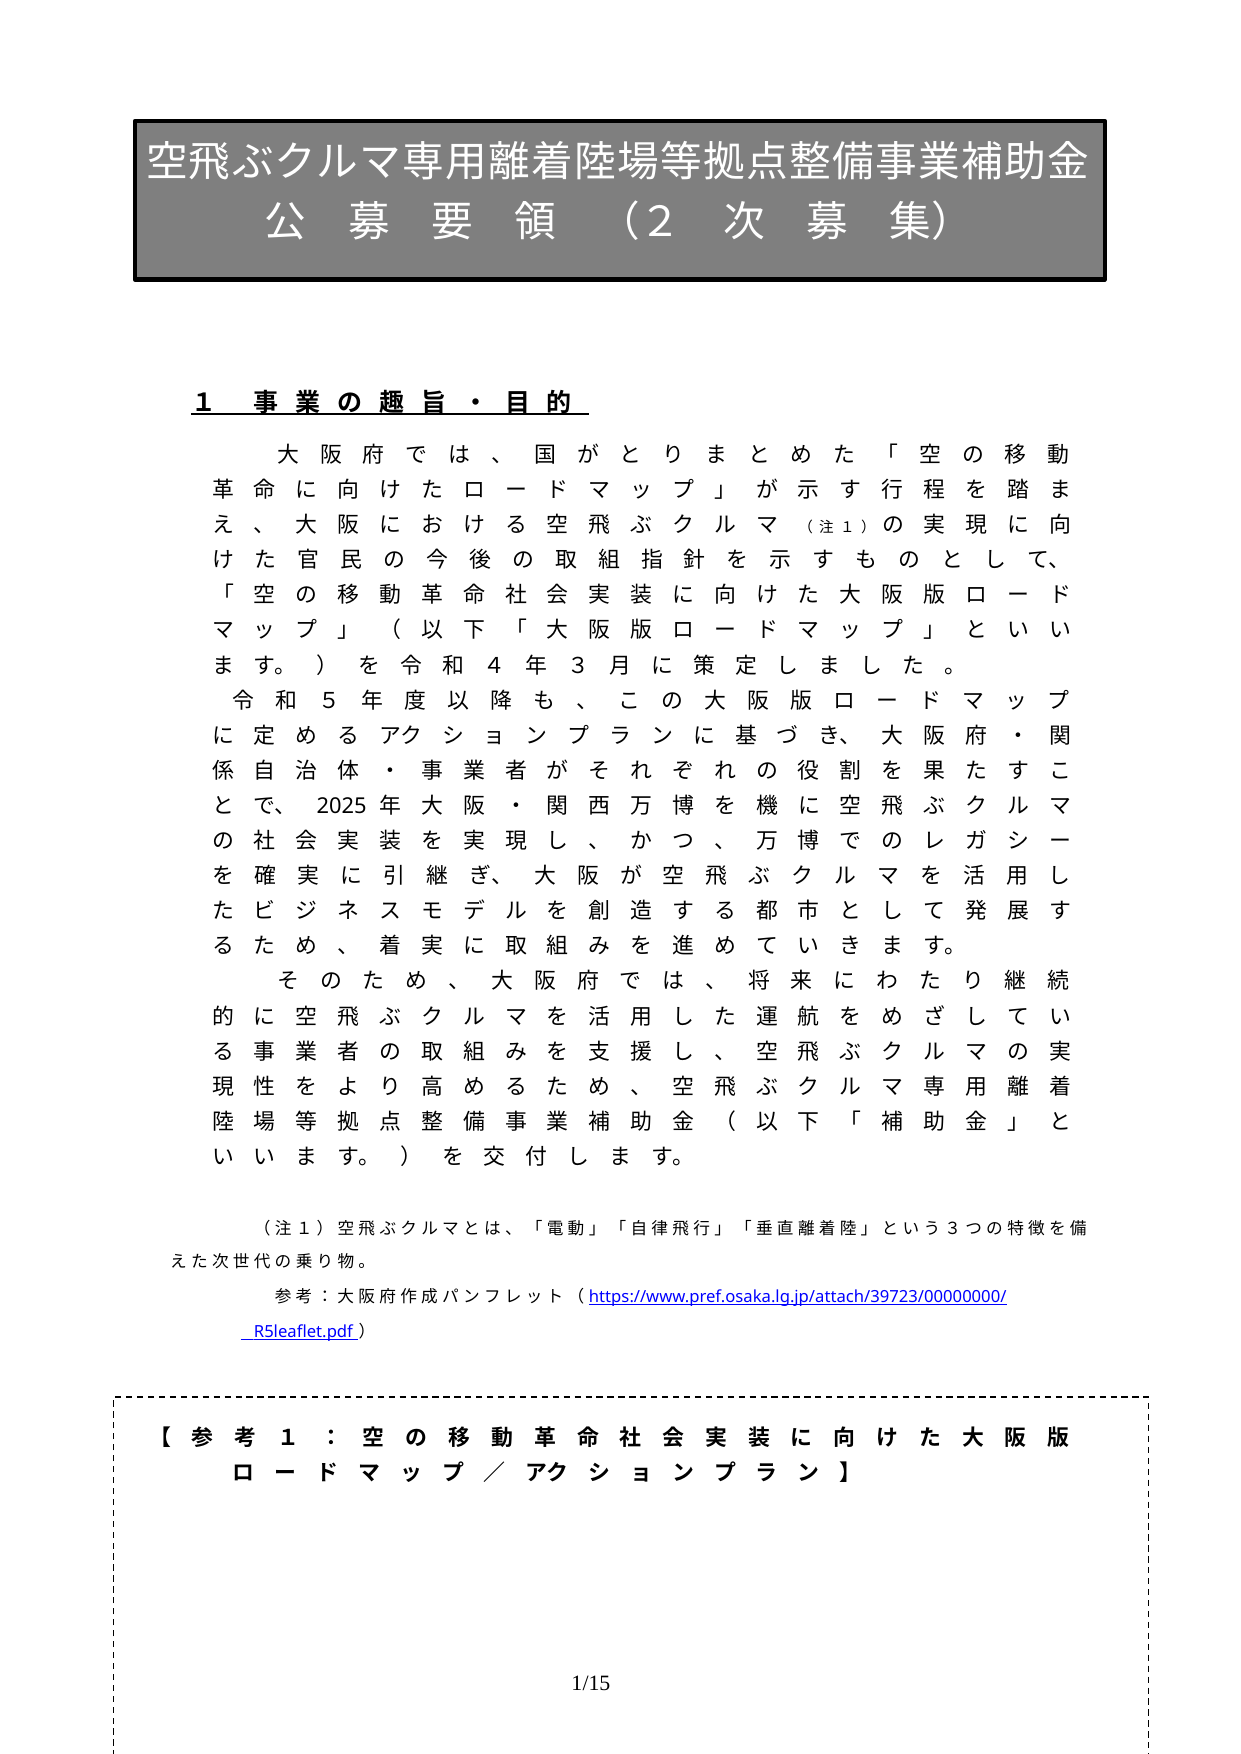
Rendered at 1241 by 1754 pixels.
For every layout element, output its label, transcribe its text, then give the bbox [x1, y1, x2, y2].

text １ 事業の趣旨・目的 [149, 365, 1091, 435]
text 大阪府では、国がとりまとめた「空の移動革命に向けたロードマップ」が示す行程を踏まえ、大阪における空飛ぶクルマ（注１）の実現に向けた官民の今後の取組指針を示すものとして、「空の移動革命社会実装に向けた大阪版ロードマップ」（以下「大阪版ロードマップ」といいます。）を令和４年３月に策定しました。 [149, 435, 1091, 681]
text 【参考１：空の移動革命社会実装に向けた大阪版ロードマップ／アクションプラン】 [149, 1418, 1091, 1488]
text そのため、大阪府では、将来にわたり継続的に空飛ぶクルマを活用した運航をめざしている事業者の取組みを支援し、空飛ぶクルマの実現性をより高めるため、空飛ぶクルマ専用離着陸場等拠点整備事業補助金（以下「補助金」といいます。）を交付します。 [149, 962, 1091, 1172]
text （注１）空飛ぶクルマとは、「電動」「自律飛行」「垂直離着陸」という３つの特徴を備えた次世代の乗り物。 [166, 1208, 1091, 1278]
text 参考：大阪府作成パンフレット（https://www.pref.osaka.lg.jp/attach/39723/00000000/R5leaflet.pdf） [241, 1278, 1091, 1348]
text 令和５年度以降も、この大阪版ロードマップに定めるアクションプランに基づき、大阪府・関係自治体・事業者がそれぞれの役割を果たすことで、2025年大阪・関西万博を機に空飛ぶクルマの社会実装を実現し、かつ、万博でのレガシーを確実に引継ぎ、大阪が空飛ぶクルマを活用したビジネスモデルを創造する都市として発展するため、着実に取組みを進めていきます。 [191, 681, 1091, 962]
